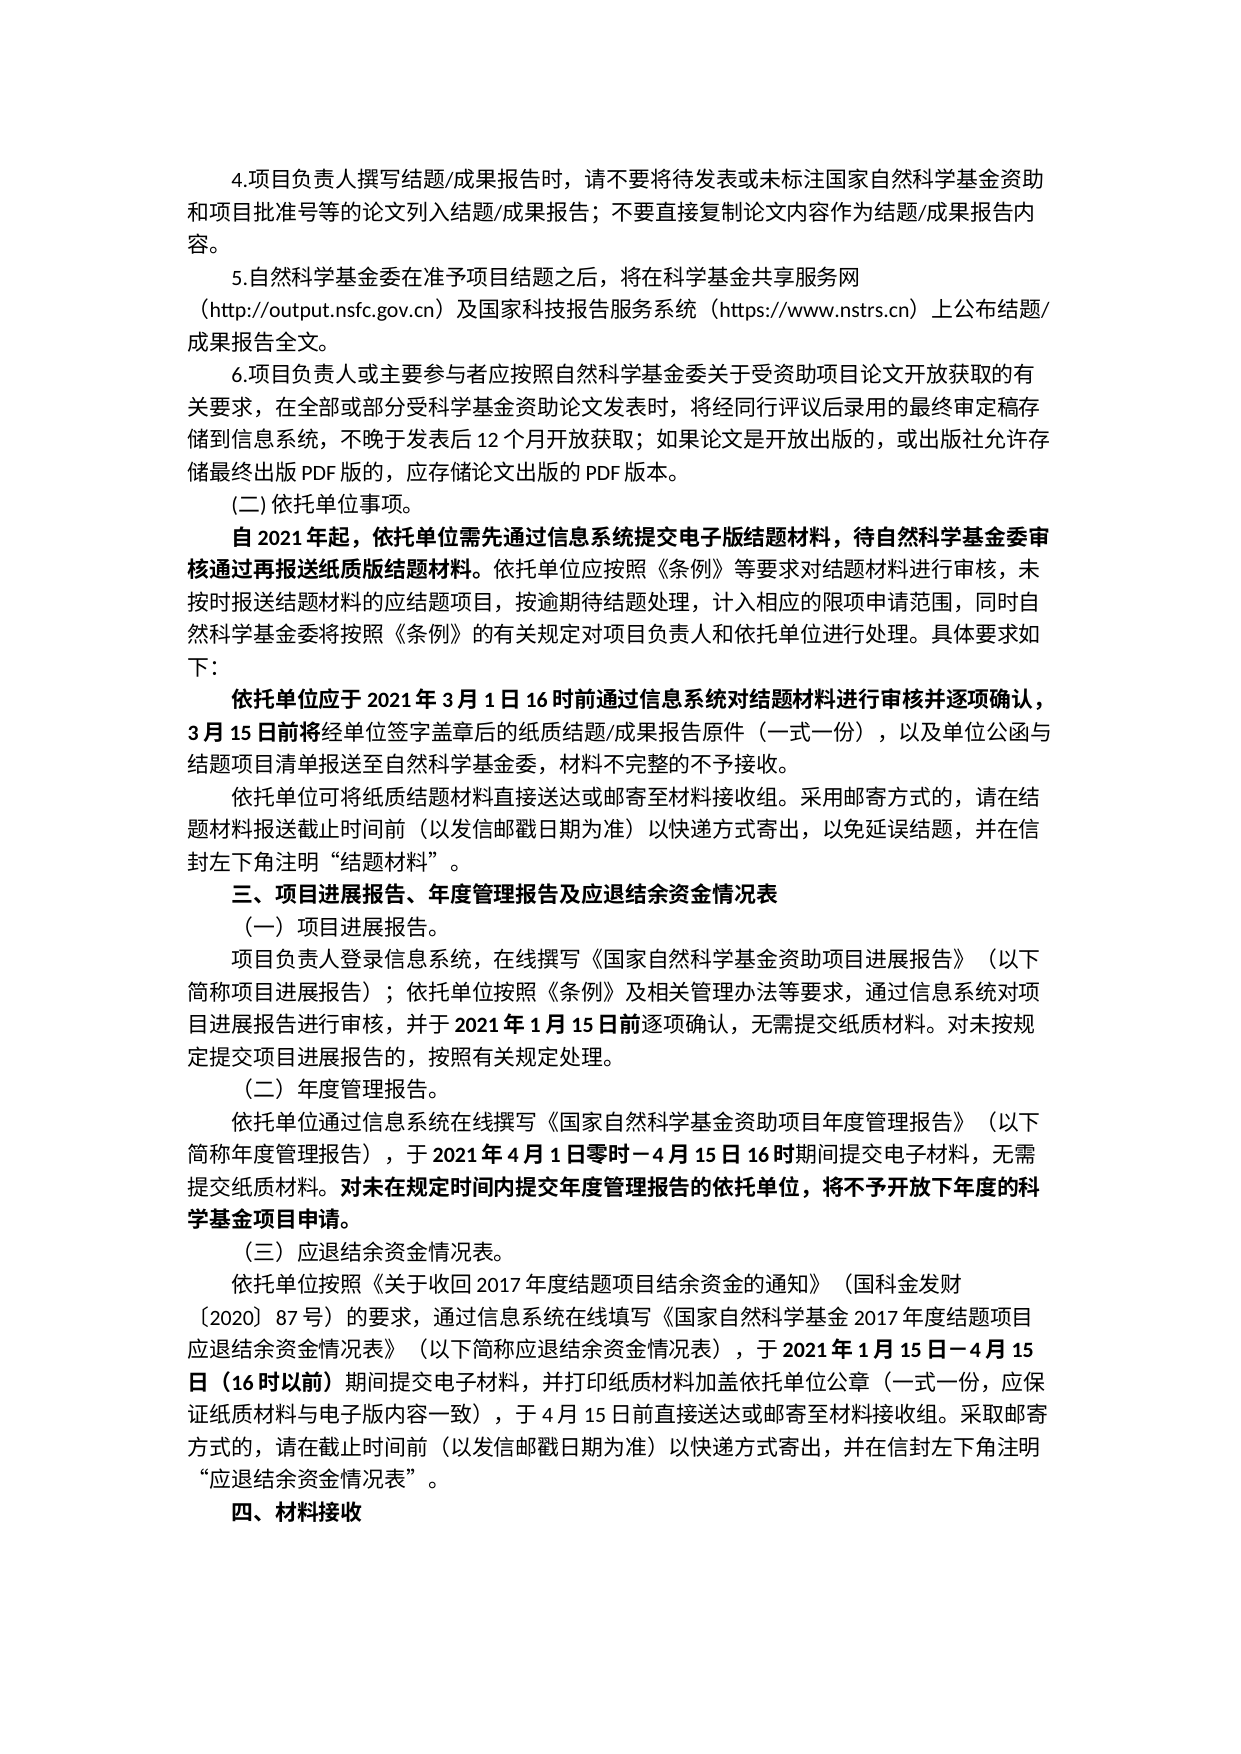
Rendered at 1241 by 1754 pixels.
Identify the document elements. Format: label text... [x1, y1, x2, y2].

text 四、材料接收 [187, 1494, 1053, 1527]
text （三）应退结余资金情况表。 [187, 1234, 1053, 1267]
text （一）项目进展报告。 [187, 909, 1053, 942]
text 依托单位通过信息系统在线撰写《国家自然科学基金资助项目年度管理报告》（以下简称年度管理报告），于2021年4月1日零时－4月15日16时期间提交电子材料，无需提交纸质材料。对未在规定时间内提交年度管理报告的依托单位，将不予开放下年度的科学基金项目申请。 [187, 1104, 1053, 1234]
text 依托单位可将纸质结题材料直接送达或邮寄至材料接收组。采用邮寄方式的，请在结题材料报送截止时间前（以发信邮戳日期为准）以快递方式寄出，以免延误结题，并在信封左下角注明“结题材料”。 [187, 779, 1053, 877]
text （二）年度管理报告。 [187, 1072, 1053, 1104]
text 自2021年起，依托单位需先通过信息系统提交电子版结题材料，待自然科学基金委审核通过再报送纸质版结题材料。依托单位应按照《条例》等要求对结题材料进行审核，未按时报送结题材料的应结题项目，按逾期待结题处理，计入相应的限项申请范围，同时自然科学基金委将按照《条例》的有关规定对项目负责人和依托单位进行处理。具体要求如下： [187, 519, 1053, 682]
text (二) 依托单位事项。 [187, 487, 1053, 519]
text 4.项目负责人撰写结题/成果报告时，请不要将待发表或未标注国家自然科学基金资助和项目批准号等的论文列入结题/成果报告；不要直接复制论文内容作为结题/成果报告内容。 [187, 162, 1053, 259]
text 项目负责人登录信息系统，在线撰写《国家自然科学基金资助项目进展报告》（以下简称项目进展报告）；依托单位按照《条例》及相关管理办法等要求，通过信息系统对项目进展报告进行审核，并于2021年1月15日前逐项确认，无需提交纸质材料。对未按规定提交项目进展报告的，按照有关规定处理。 [187, 942, 1053, 1072]
text 5.自然科学基金委在准予项目结题之后，将在科学基金共享服务网（http://output.nsfc.gov.cn）及国家科技报告服务系统（https://www.nstrs.cn）上公布结题/成果报告全文。 [187, 259, 1053, 357]
text 依托单位应于2021年3月1日16时前通过信息系统对结题材料进行审核并逐项确认，3月15日前将经单位签字盖章后的纸质结题/成果报告原件（一式一份），以及单位公函与结题项目清单报送至自然科学基金委，材料不完整的不予接收。 [187, 682, 1053, 779]
text 6.项目负责人或主要参与者应按照自然科学基金委关于受资助项目论文开放获取的有关要求，在全部或部分受科学基金资助论文发表时，将经同行评议后录用的最终审定稿存储到信息系统，不晚于发表后12个月开放获取；如果论文是开放出版的，或出版社允许存储最终出版PDF版的，应存储论文出版的PDF版本。 [187, 357, 1053, 487]
text 三、项目进展报告、年度管理报告及应退结余资金情况表 [187, 877, 1053, 909]
text 依托单位按照《关于收回2017年度结题项目结余资金的通知》（国科金发财〔2020〕87号）的要求，通过信息系统在线填写《国家自然科学基金2017年度结题项目应退结余资金情况表》（以下简称应退结余资金情况表），于2021年1月15日－4月15日（16时以前）期间提交电子材料，并打印纸质材料加盖依托单位公章（一式一份，应保证纸质材料与电子版内容一致），于4月15日前直接送达或邮寄至材料接收组。采取邮寄方式的，请在截止时间前（以发信邮戳日期为准）以快递方式寄出，并在信封左下角注明“应退结余资金情况表”。 [187, 1267, 1053, 1494]
